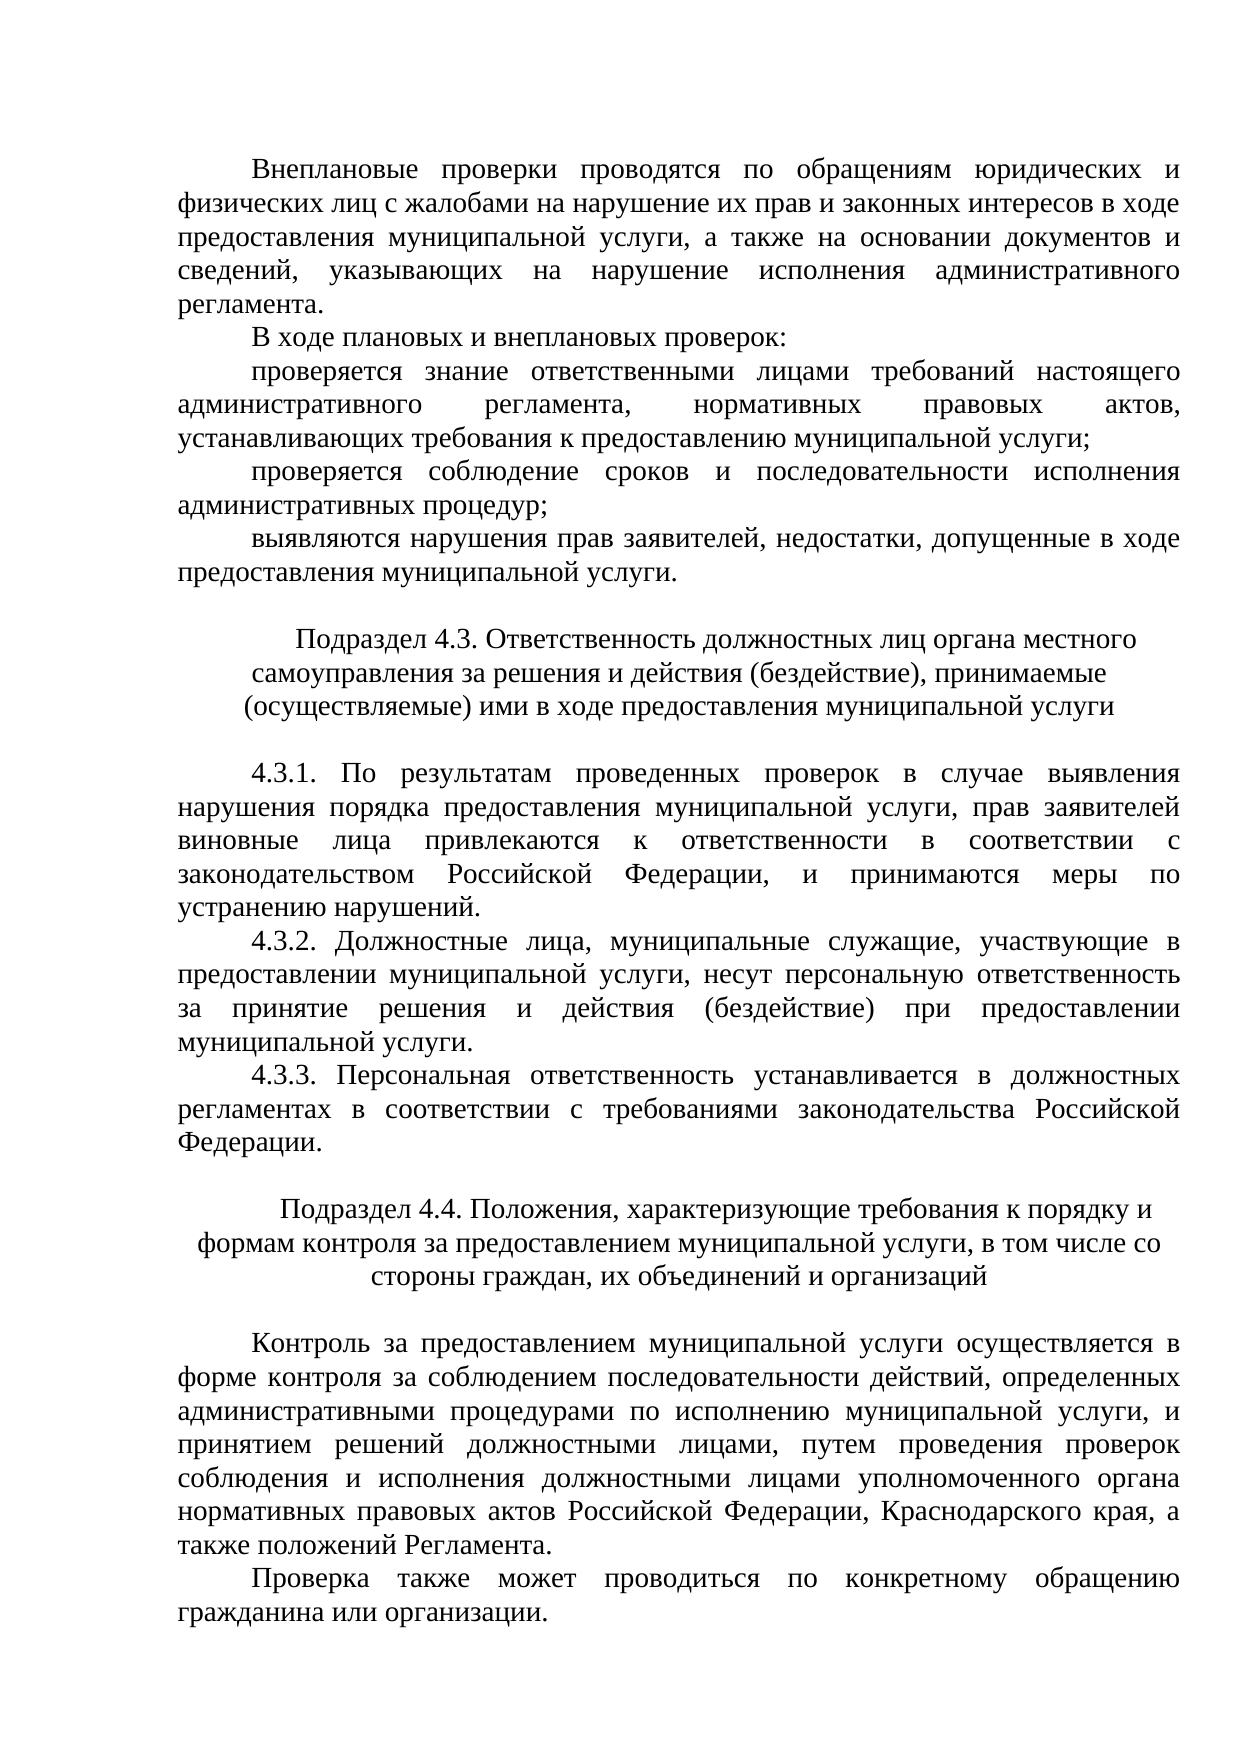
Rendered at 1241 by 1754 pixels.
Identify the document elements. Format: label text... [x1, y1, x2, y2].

text выявляются нарушения прав заявителей, недостатки, допущенные в ходе предоставления муниципальной услуги. [177, 521, 1181, 588]
text Внеплановые проверки проводятся по обращениям юридических и физических лиц с жалобами на нарушение их прав и законных интересов в ходе предоставления муниципальной услуги, а также на основании документов и сведений, указывающих на нарушение исполнения административного регламента. [177, 152, 1181, 319]
text Контроль за предоставлением муниципальной услуги осуществляется в форме контроля за соблюдением последовательности действий, определенных административными процедурами по исполнению муниципальной услуги, и принятием решений должностными лицами, путем проведения проверок соблюдения и исполнения должностными лицами уполномоченного органа нормативных правовых актов Российской Федерации, Краснодарского края, а также положений Регламента. [177, 1326, 1181, 1560]
text 4.3.1. По результатам проведенных проверок в случае выявления нарушения порядка предоставления муниципальной услуги, прав заявителей виновные лица привлекаются к ответственности в соответствии с законодательством Российской Федерации, и принимаются меры по устранению нарушений. [177, 755, 1181, 923]
text 4.3.2. Должностные лица, муниципальные служащие, участвующие в предоставлении муниципальной услуги, несут персональную ответственность за принятие решения и действия (бездействие) при предоставлении муниципальной услуги. [177, 923, 1181, 1057]
text Проверка также может проводиться по конкретному обращению гражданина или организации. [177, 1560, 1181, 1627]
text проверяется соблюдение сроков и последовательности исполнения административных процедур; [177, 453, 1181, 521]
text В ходе плановых и внеплановых проверок: [177, 319, 1181, 353]
text Подраздел 4.4. Положения, характеризующие требования к порядку и формам контроля за предоставлением муниципальной услуги, в том числе со стороны граждан, их объединений и организаций [177, 1191, 1181, 1292]
text проверяется знание ответственными лицами требований настоящего административного регламента, нормативных правовых актов, устанавливающих требования к предоставлению муниципальной услуги; [177, 353, 1181, 453]
text 4.3.3. Персональная ответственность устанавливается в должностных регламентах в соответствии с требованиями законодательства Российской Федерации. [177, 1057, 1181, 1158]
text Подраздел 4.3. Ответственность должностных лиц органа местного самоуправления за решения и действия (бездействие), принимаемые (осуществляемые) ими в ходе предоставления муниципальной услуги [177, 621, 1181, 722]
